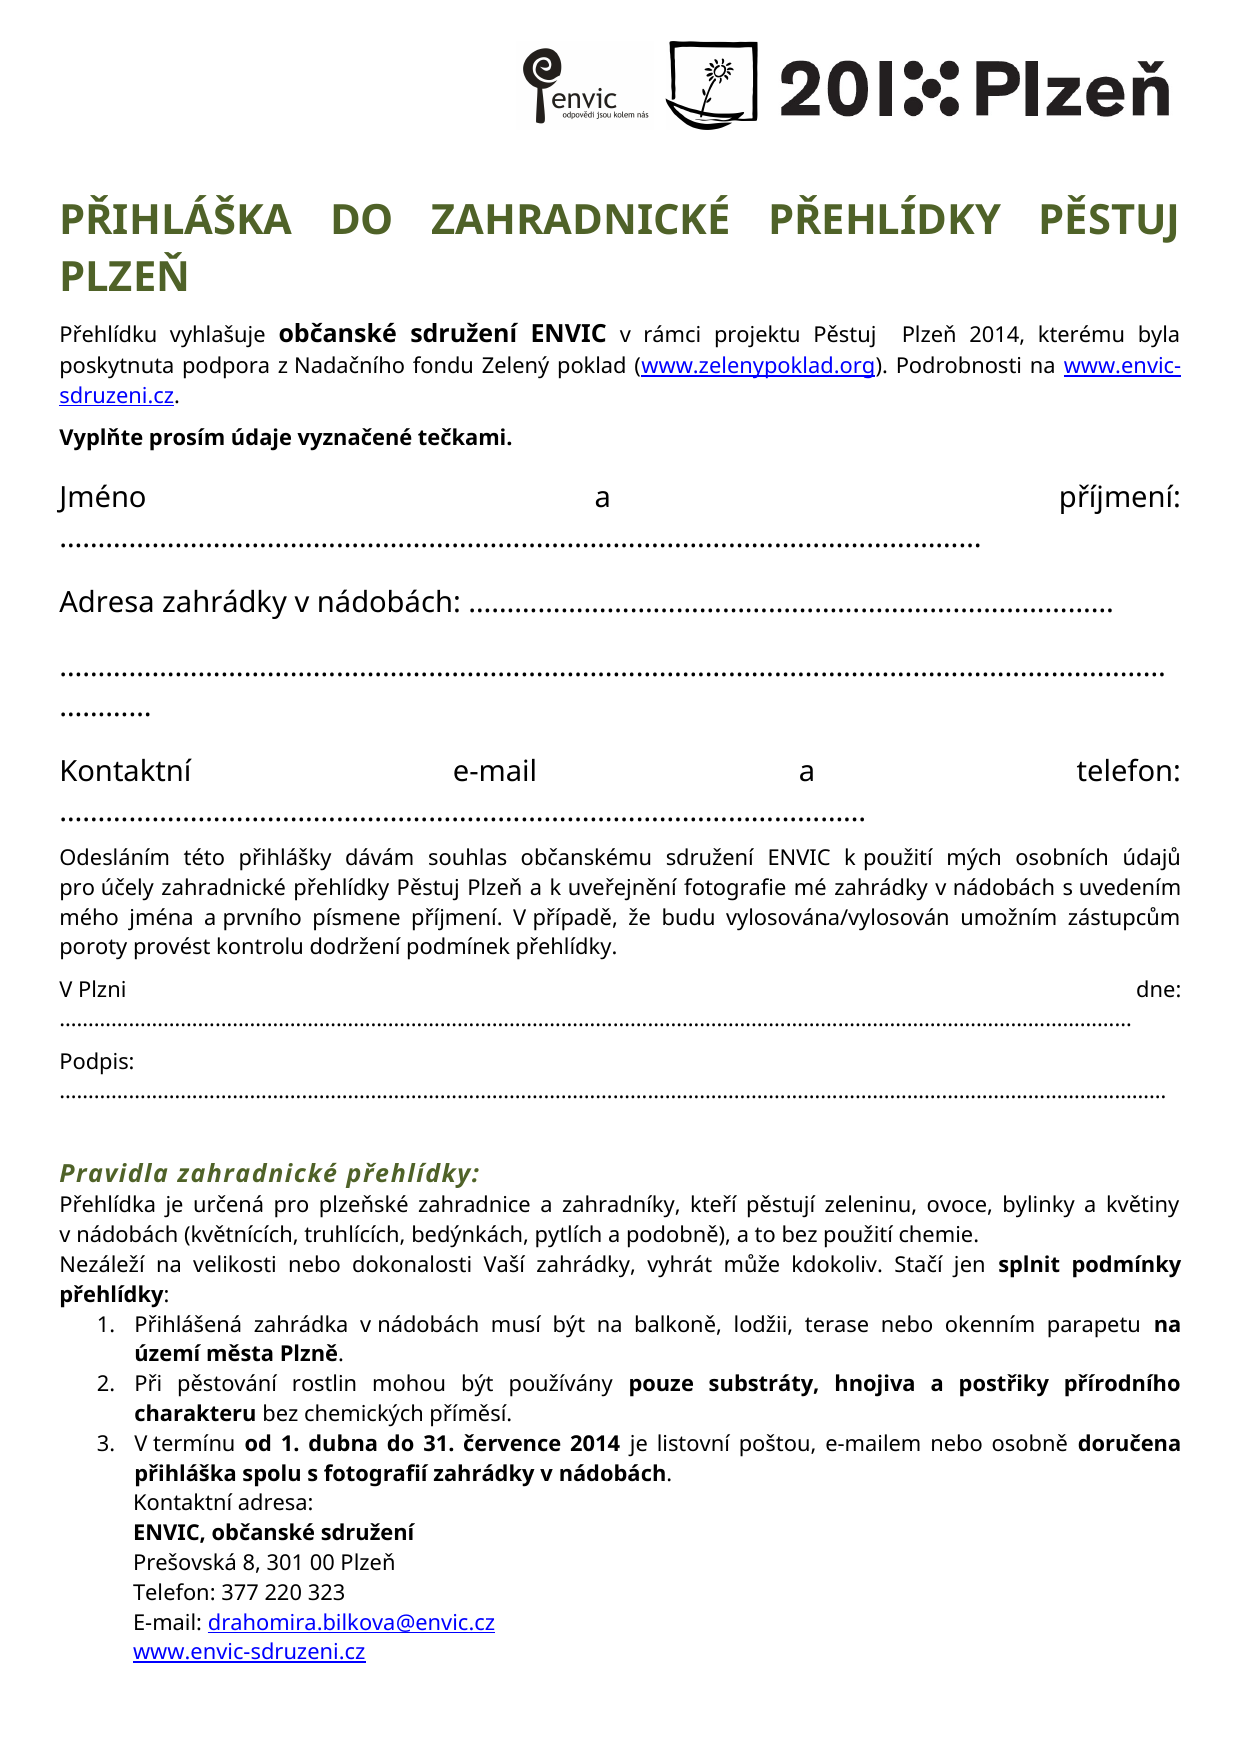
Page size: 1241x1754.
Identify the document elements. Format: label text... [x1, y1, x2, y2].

text ENVIC, občanské sdružení [133, 1517, 1181, 1547]
text Podpis: ………………………………………………………………………………………………………………………………………………………………………… [59, 1046, 1181, 1105]
subtitle PŘIHLÁŠKA DO ZAHRADNICKÉ PŘEHLÍDKY PĚSTUJ PLZEŇ [59, 190, 1181, 303]
list V termínu od 1. dubna do 31. července 2014 je listovní poštou, e-mailem nebo osobně doručena přihláška spolu s fotografií zahrádky v nádobách. [97, 1428, 1181, 1487]
text Přehlídku vyhlašuje občanské sdružení ENVIC v rámci projektu Pěstuj Plzeň 2014, kterému byla poskytnuta podpora z Nadačního fondu Zelený poklad (www.zelenypoklad.org). Podrobnosti na www.envic-sdruzeni.cz. [59, 316, 1181, 409]
text Vyplňte prosím údaje vyznačené tečkami. [59, 422, 1181, 452]
text Nezáleží na velikosti nebo dokonalosti Vaší zahrádky, vyhrát může kdokoliv. Stačí jen splnit podmínky přehlídky: [59, 1249, 1181, 1308]
text Kontaktní adresa: [133, 1487, 1181, 1517]
list Při pěstování rostlin mohou být používány pouze substráty, hnojiva a postřiky přírodního charakteru bez chemických příměsí. [97, 1368, 1181, 1428]
text Telefon: 377 220 323 [133, 1577, 1181, 1606]
text V Plzni dne:…………………………………………………………………………………………………………………………………………………………………… [59, 974, 1181, 1033]
text Odesláním této přihlášky dávám souhlas občanskému sdružení ENVIC k použití mých osobních údajů pro účely zahradnické přehlídky Pěstuj Plzeň a k uveřejnění fotografie mé zahrádky v nádobách s uvedením mého jména a prvního písmene příjmení. V případě, že budu vylosována/vylosován umožním zástupcům poroty provést kontrolu dodržení podmínek přehlídky. [59, 842, 1181, 961]
text www.envic-sdruzeni.cz [133, 1636, 1181, 1666]
text Přehlídka je určená pro plzeňské zahradnice a zahradníky, kteří pěstují zeleninu, ovoce, bylinky a květiny v nádobách (květnících, truhlících, bedýnkách, pytlích a podobně), a to bez použití chemie. [59, 1189, 1181, 1249]
list Přihlášená zahrádka v nádobách musí být na balkoně, lodžii, terase nebo okenním parapetu na území města Plzně. [97, 1308, 1181, 1368]
text Adresa zahrádky v nádobách: ………………………………………………………………………… [59, 581, 1181, 621]
text Jméno a příjmení: ………………………………………………………………………………………………………… [59, 477, 1181, 556]
text Prešovská 8, 301 00 Plzeň [133, 1547, 1181, 1577]
picture [769, 41, 1182, 130]
text Kontaktní e-mail a telefon: …………………………………………………………………………………………… [59, 750, 1181, 829]
subtitle Pravidla zahradnické přehlídky: [59, 1155, 1181, 1189]
picture [665, 41, 758, 130]
text E-mail: drahomira.bilkova@envic.cz [133, 1606, 1181, 1636]
text ………………………………………………………………………………………………………………………………………… [59, 646, 1181, 725]
picture [516, 41, 655, 130]
